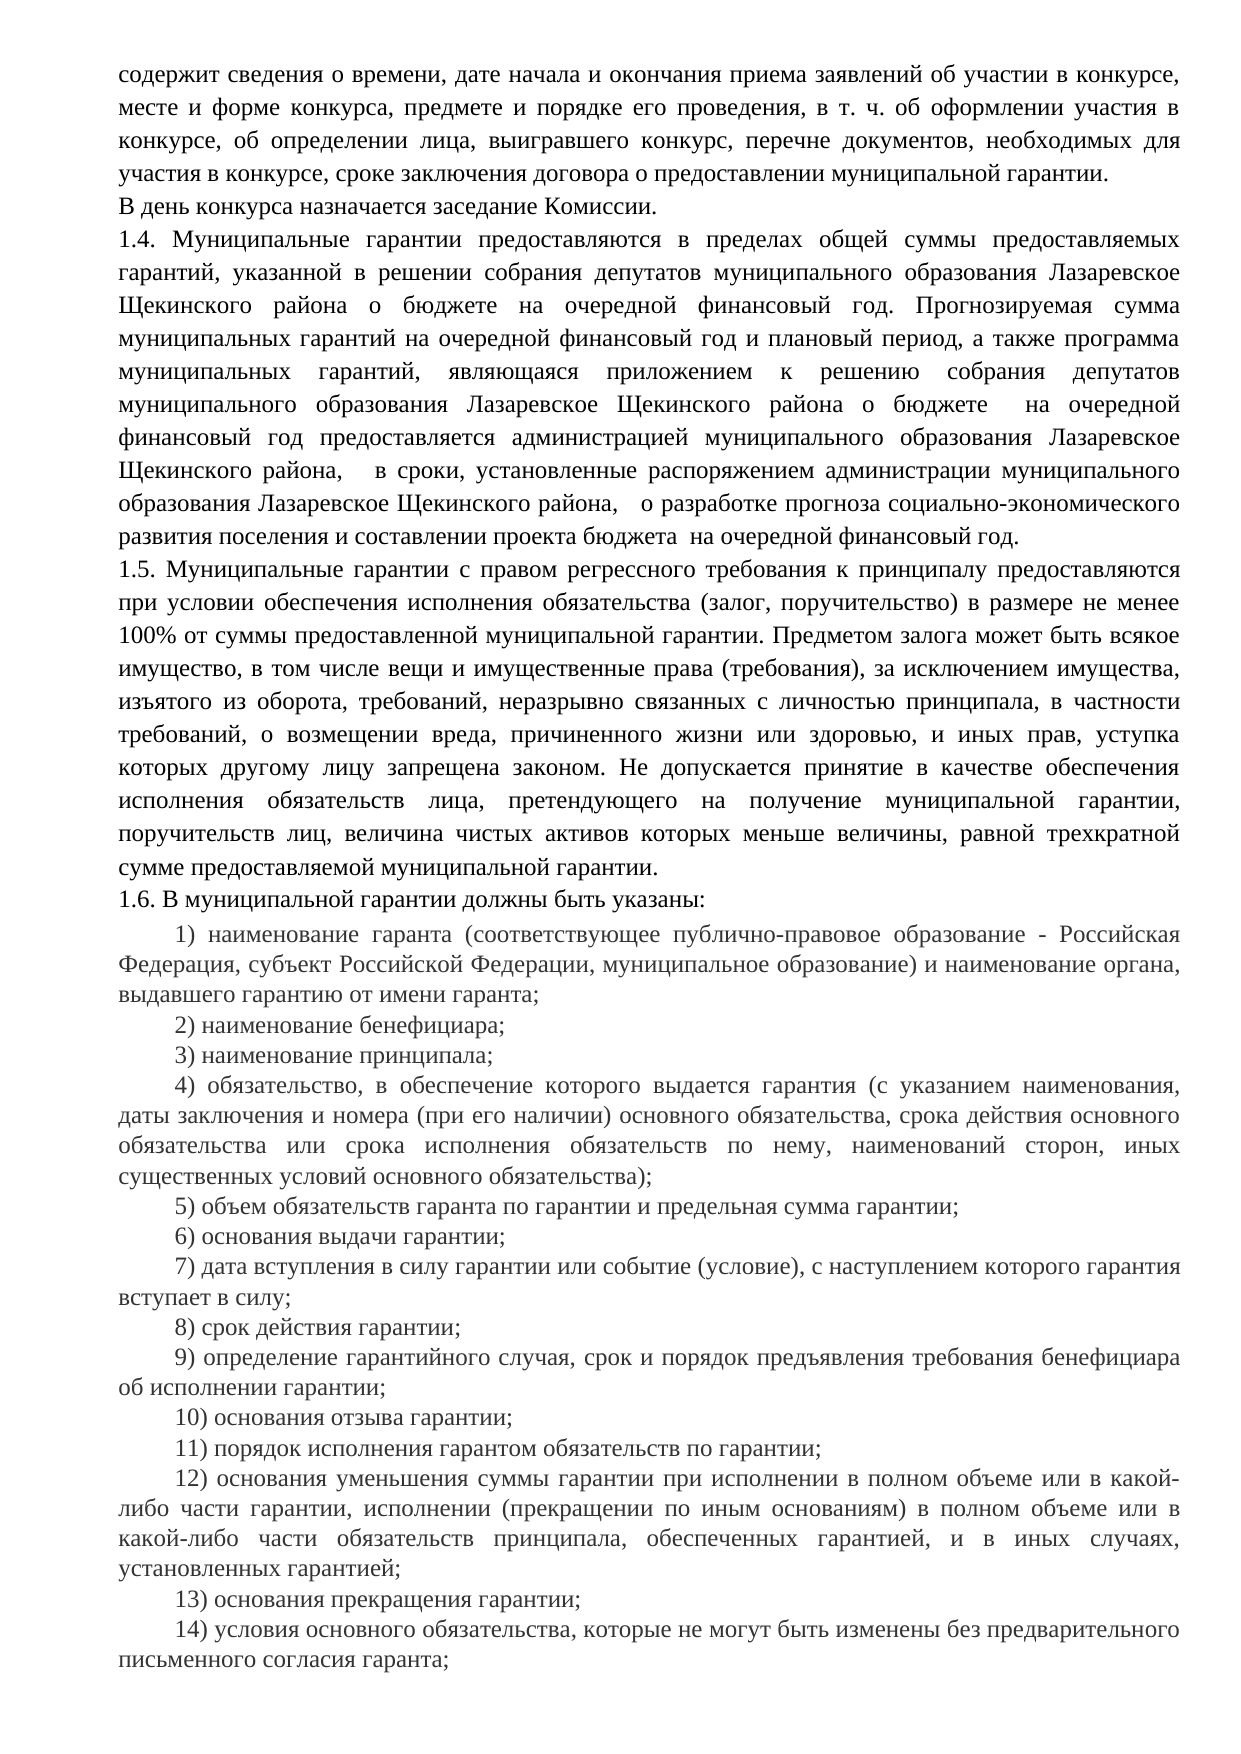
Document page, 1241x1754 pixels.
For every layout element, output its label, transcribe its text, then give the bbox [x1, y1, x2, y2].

text 6) основания выдачи гарантии; [118, 1220, 1181, 1250]
text 1.4. Муниципальные гарантии предоставляются в пределах общей суммы предоставляемых гарантий, указанной в решении собрания депутатов муниципального образования Лазаревское Щекинского района о бюджете на очередной финансовый год. Прогнозируемая сумма муниципальных гарантий на очередной финансовый год и плановый период, а также программа муниципальных гарантий, являющаяся приложением к решению собрания депутатов муниципального образования Лазаревское Щекинского района о бюджете на очередной финансовый год предоставляется администрацией муниципального образования Лазаревское Щекинского района, в сроки, установленные распоряжением администрации муниципального образования Лазаревское Щекинского района, о разработке прогноза социально-экономического развития поселения и составлении проекта бюджета на очередной финансовый год. [118, 224, 1181, 550]
text 2) наименование бенефициара; [118, 1008, 1181, 1038]
text 14) условия основного обязательства, которые не могут быть изменены без предварительного письменного согласия гаранта; [118, 1612, 1181, 1673]
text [118, 59, 1181, 187]
text 1.5. Муниципальные гарантии с правом регрессного требования к принципалу предоставляются при условии обеспечения исполнения обязательства (залог, поручительство) в размере не менее 100% от суммы предоставленной муниципальной гарантии. Предметом залога может быть всякое имущество, в том числе вещи и имущественные права (требования), за исключением имущества, изъятого из оборота, требований, неразрывно связанных с личностью принципала, в частности требований, о возмещении вреда, причиненного жизни или здоровью, и иных прав, уступка которых другому лицу запрещена законом. Не допускается принятие в качестве обеспечения исполнения обязательств лица, претендующего на получение муниципальной гарантии, поручительств лиц, величина чистых активов которых меньше величины, равной трехкратной сумме предоставляемой муниципальной гарантии. [118, 554, 1181, 880]
text 8) срок действия гарантии; [118, 1310, 1181, 1341]
text 9) определение гарантийного случая, срок и порядок предъявления требования бенефициара об исполнении гарантии; [118, 1341, 1181, 1401]
text 10) основания отзыва гарантии; [118, 1401, 1181, 1431]
text 3) наименование принципала; [118, 1038, 1181, 1069]
text 1.6. В муниципальной гарантии должны быть указаны: [118, 884, 1181, 913]
text 11) порядок исполнения гарантом обязательств по гарантии; [118, 1431, 1181, 1461]
text 4) обязательство, в обеспечение которого выдается гарантия (с указанием наименования, даты заключения и номера (при его наличии) основного обязательства, срока действия основного обязательства или срока исполнения обязательств по нему, наименований сторон, иных существенных условий основного обязательства); [118, 1069, 1181, 1189]
text 7) дата вступления в силу гарантии или событие (условие), с наступлением которого гарантия вступает в силу; [118, 1250, 1181, 1310]
text В день конкурса назначается заседание Комиссии. [118, 191, 1181, 220]
text 5) объем обязательств гаранта по гарантии и предельная сумма гарантии; [118, 1189, 1181, 1220]
text 12) основания уменьшения суммы гарантии при исполнении в полном объеме или в какой-либо части гарантии, исполнении (прекращении по иным основаниям) в полном объеме или в какой-либо части обязательств принципала, обеспеченных гарантией, и в иных случаях, установленных гарантией; [118, 1461, 1181, 1582]
text 13) основания прекращения гарантии; [118, 1582, 1181, 1612]
text 1) наименование гаранта (соответствующее публично-правовое образование - Российская Федерация, субъект Российской Федерации, муниципальное образование) и наименование органа, выдавшего гарантию от имени гаранта; [118, 918, 1181, 1008]
